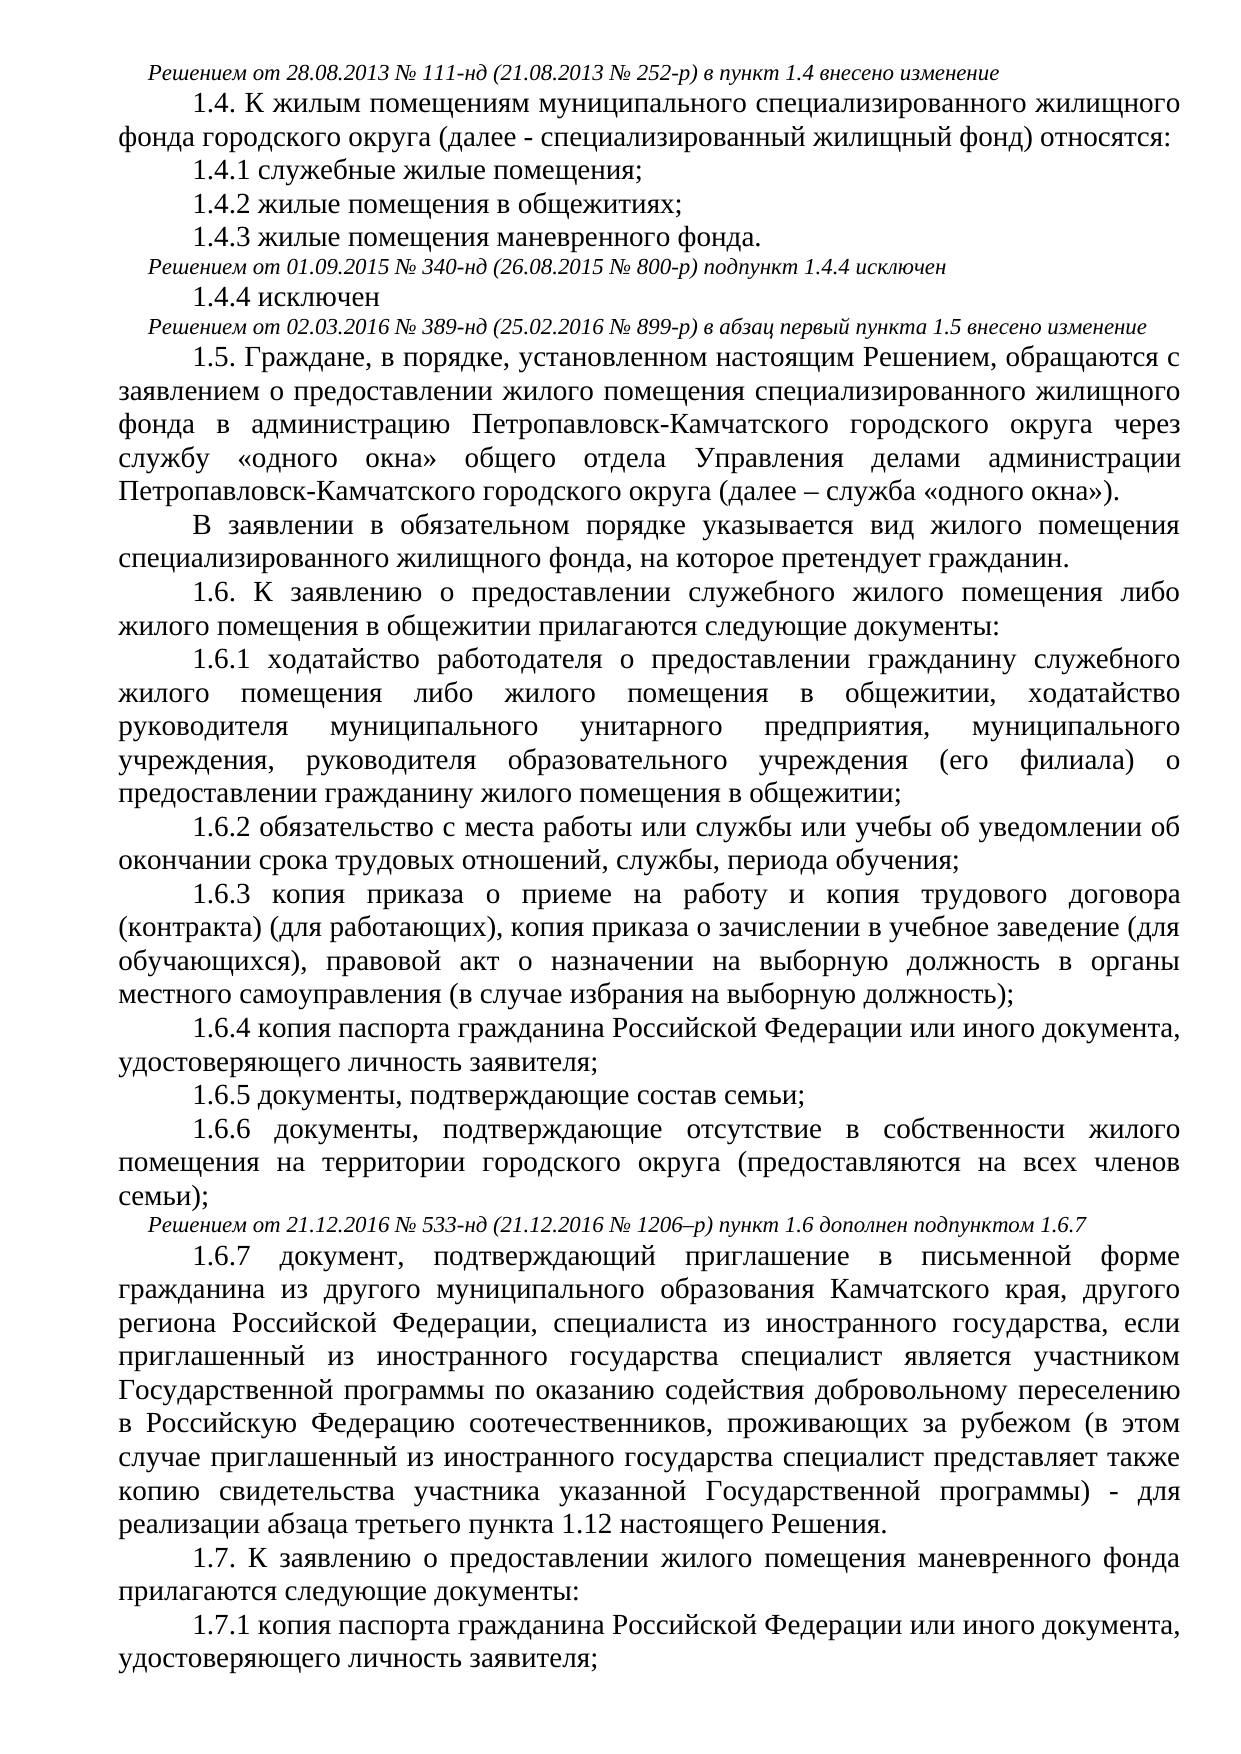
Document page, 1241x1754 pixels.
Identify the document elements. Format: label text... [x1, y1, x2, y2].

text Решением от 01.09.2015 № 340-нд (26.08.2015 № 800-р) подпункт 1.4.4 исключен [118, 253, 1181, 279]
text В заявлении в обязательном порядке указывается вид жилого помещения специализированного жилищного фонда, на которое претендует гражданин. [118, 507, 1181, 574]
text 1.4.4 исключен [118, 279, 1181, 313]
text Решением от 28.08.2013 № 111-нд (21.08.2013 № 252-р) в пункт 1.4 внесено изменение [118, 59, 1181, 85]
text 1.6.4 копия паспорта гражданина Российской Федерации или иного документа, удостоверяющего личность заявителя; [118, 1010, 1181, 1077]
text 1.6.2 обязательство с места работы или службы или учебы об уведомлении об окончании срока трудовых отношений, службы, периода обучения; [118, 809, 1181, 876]
text 1.6.6 документы, подтверждающие отсутствие в собственности жилого помещения на территории городского округа (предоставляются на всех членов семьи); [118, 1111, 1181, 1211]
text Решением от 02.03.2016 № 389-нд (25.02.2016 № 899-р) в абзац первый пункта 1.5 внесено изменение [118, 313, 1181, 339]
text 1.6.1 ходатайство работодателя о предоставлении гражданину служебного жилого помещения либо жилого помещения в общежитии, ходатайство руководителя муниципального унитарного предприятия, муниципального учреждения, руководителя образовательного учреждения (его филиала) о предоставлении гражданину жилого помещения в общежитии; [118, 641, 1181, 809]
text 1.5. Граждане, в порядке, установленном настоящим Решением, обращаются с заявлением о предоставлении жилого помещения специализированного жилищного фонда в администрацию Петропавловск-Камчатского городского округа через службу «одного окна» общего отдела Управления делами администрации Петропавловск-Камчатского городского округа (далее – служба «одного окна»). [118, 339, 1181, 507]
text 1.6.3 копия приказа о приеме на работу и копия трудового договора (контракта) (для работающих), копия приказа о зачислении в учебное заведение (для обучающихся), правовой акт о назначении на выборную должность в органы местного самоуправления (в случае избрания на выборную должность); [118, 876, 1181, 1010]
text 1.7.1 копия паспорта гражданина Российской Федерации или иного документа, удостоверяющего личность заявителя; [118, 1607, 1181, 1674]
text 1.4.3 жилые помещения маневренного фонда. [192, 219, 1181, 253]
text Решением от 21.12.2016 № 533-нд (21.12.2016 № 1206–р) пункт 1.6 дополнен подпунктом 1.6.7 [118, 1211, 1181, 1238]
text 1.6.5 документы, подтверждающие состав семьи; [118, 1077, 1181, 1111]
text 1.4. К жилым помещениям муниципального специализированного жилищного фонда городского округа (далее - специализированный жилищный фонд) относятся: [118, 85, 1181, 152]
text 1.4.2 жилые помещения в общежитиях; [192, 186, 1181, 219]
text 1.6.7 документ, подтверждающий приглашение в письменной форме гражданина из другого муниципального образования Камчатского края, другого региона Российской Федерации, специалиста из иностранного государства, если приглашенный из иностранного государства специалист является участником Государственной программы по оказанию содействия добровольному переселению в Российскую Федерацию соотечественников, проживающих за рубежом (в этом случае приглашенный из иностранного государства специалист представляет также копию свидетельства участника указанной Государственной программы) - для реализации абзаца третьего пункта 1.12 настоящего Решения. [118, 1238, 1181, 1540]
text 1.6. К заявлению о предоставлении служебного жилого помещения либо жилого помещения в общежитии прилагаются следующие документы: [118, 574, 1181, 641]
text 1.7. К заявлению о предоставлении жилого помещения маневренного фонда прилагаются следующие документы: [118, 1540, 1181, 1607]
text 1.4.1 служебные жилые помещения; [118, 152, 1181, 186]
